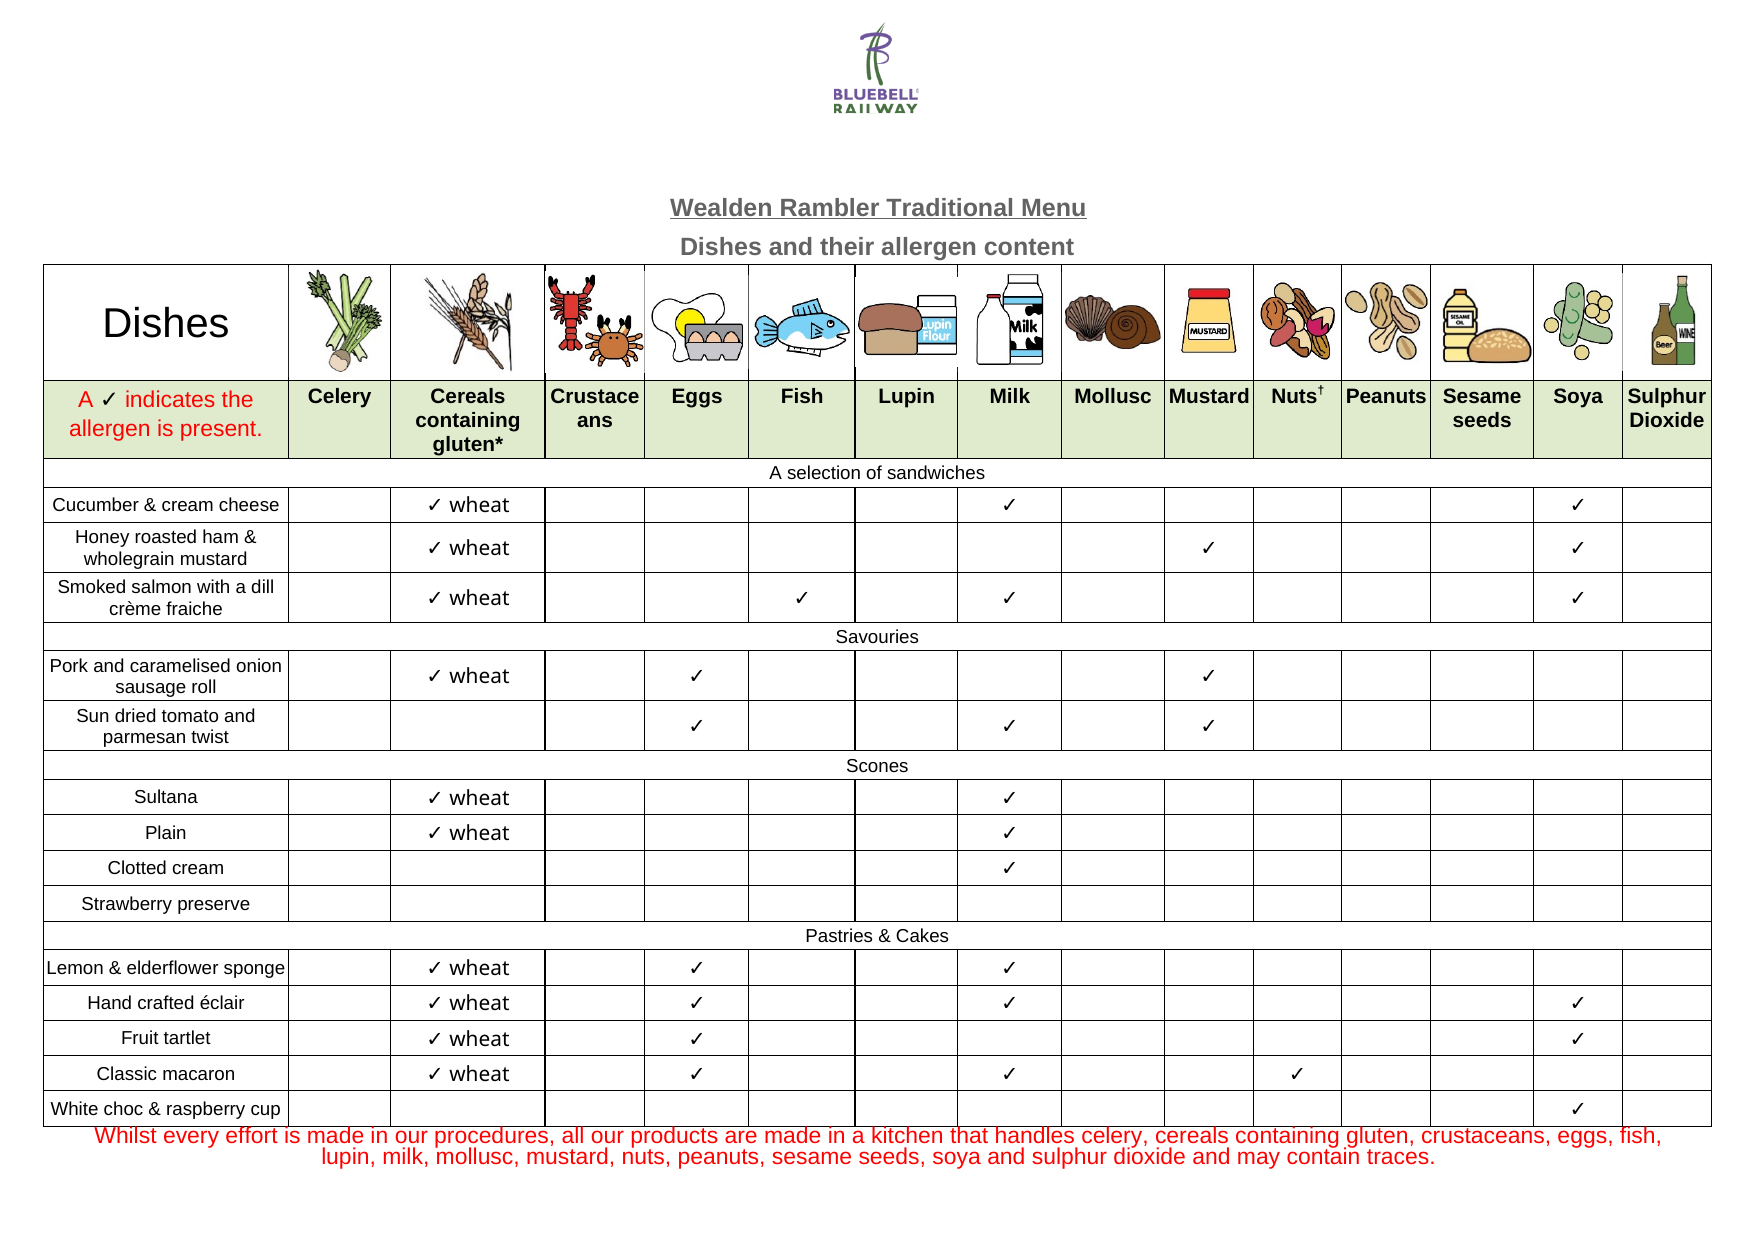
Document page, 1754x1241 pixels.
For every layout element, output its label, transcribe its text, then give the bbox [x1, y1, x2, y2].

table_cell [1431, 523, 1533, 572]
table_cell [1623, 886, 1711, 921]
table_cell [1623, 851, 1711, 885]
table_cell ✓ wheat [391, 780, 544, 814]
table_cell [1062, 815, 1164, 849]
table_cell [856, 488, 957, 522]
table_cell [546, 815, 644, 849]
table_cell [856, 1021, 957, 1055]
table_cell Eggs [645, 381, 748, 458]
table_cell [856, 1056, 957, 1090]
table_cell ✓ wheat [391, 1021, 544, 1055]
table_cell [1254, 815, 1341, 849]
table_cell [546, 1091, 644, 1126]
table_cell ✓ [645, 701, 748, 750]
table_cell [856, 851, 957, 885]
table_cell [1534, 886, 1622, 921]
table_cell ✓ [1534, 488, 1622, 522]
table_cell [1062, 1091, 1164, 1126]
table_header [1342, 364, 1430, 379]
table_cell [546, 851, 644, 885]
table_cell ✓ [958, 1056, 1061, 1090]
text Whilst every effort is made in our procedures, all our products are made in a kitchen that handles celery, cereals containing gluten, crustaceans, eggs, fish, lupin, milk, mollusc, mustard, nuts, peanuts, sesame seeds, soya and sulphur dioxide and may contain traces. [77, 1127, 1679, 1168]
table_cell [1623, 523, 1711, 572]
table_cell ✓ [645, 986, 748, 1020]
table_cell [289, 1021, 390, 1055]
table_cell [1431, 815, 1533, 849]
table_cell [546, 986, 644, 1020]
table_cell [958, 651, 1061, 700]
table_cell ✓ [958, 573, 1061, 622]
table_cell [1534, 950, 1622, 984]
table_cell [546, 1021, 644, 1055]
table_cell ✓ [958, 986, 1061, 1020]
picture [1535, 280, 1621, 364]
table_cell [958, 523, 1061, 572]
table_cell [1254, 701, 1341, 750]
table_cell [749, 488, 854, 522]
table_cell [289, 886, 390, 921]
table_cell [645, 780, 748, 814]
table_cell [546, 523, 644, 572]
table_cell Crustaceans [546, 381, 644, 458]
table_cell [856, 986, 957, 1020]
table_cell [1431, 488, 1533, 522]
table_cell [856, 780, 957, 814]
table_cell [1431, 986, 1533, 1020]
table_cell [546, 573, 644, 622]
table_cell ✓ wheat [391, 488, 544, 522]
table_cell [1431, 651, 1533, 700]
table_cell ✓ [1254, 1056, 1341, 1090]
table_header [1534, 265, 1622, 379]
table_cell [289, 986, 390, 1020]
table_cell [1254, 523, 1341, 572]
table_cell ✓ wheat [391, 986, 544, 1020]
table_cell [645, 815, 748, 849]
table_cell [1623, 1056, 1711, 1090]
picture [1254, 280, 1341, 364]
table_cell ✓ [749, 573, 854, 622]
table_cell [1431, 1021, 1533, 1055]
table_cell ✓ [645, 1021, 748, 1055]
table_cell [1342, 886, 1430, 921]
table_cell [1062, 523, 1164, 572]
table_cell [1254, 573, 1341, 622]
table_cell [1342, 950, 1430, 984]
table_header [1431, 265, 1533, 270]
table_cell [546, 780, 644, 814]
table_header [856, 265, 957, 277]
table_header [1342, 265, 1430, 280]
table_cell [1342, 1091, 1430, 1126]
table_cell [1431, 701, 1533, 750]
table_cell [1254, 886, 1341, 921]
table_cell [1254, 986, 1341, 1020]
table_cell [749, 986, 854, 1020]
table_cell [289, 573, 390, 622]
table_header [856, 367, 957, 379]
table_cell ✓ [1534, 1021, 1622, 1055]
table_cell ✓ [958, 701, 1061, 750]
table_cell [1165, 986, 1253, 1020]
table_cell [1342, 573, 1430, 622]
table_cell [1254, 1091, 1341, 1126]
table_cell [1342, 488, 1430, 522]
table_cell [289, 523, 390, 572]
table_cell [1623, 651, 1711, 700]
picture [545, 271, 749, 373]
picture [855, 272, 1062, 372]
table_cell [1534, 780, 1622, 814]
table_cell [1431, 1056, 1533, 1090]
table_cell [856, 651, 957, 700]
table_cell [1623, 815, 1711, 849]
picture [1342, 280, 1430, 364]
table_cell Cucumber & cream cheese [44, 488, 288, 522]
table_cell [1342, 701, 1430, 750]
table_cell ✓ [645, 950, 748, 984]
table_cell [1165, 780, 1253, 814]
table_cell Hand crafted éclair [44, 986, 288, 1020]
table_cell [856, 573, 957, 622]
table_cell [958, 886, 1061, 921]
table_cell Celery [289, 381, 390, 458]
table_cell Fruit tartlet [44, 1021, 288, 1055]
table_cell [546, 701, 644, 750]
table_header [1431, 370, 1533, 379]
table_cell [749, 523, 854, 572]
table_cell ✓ [958, 780, 1061, 814]
table_cell [391, 851, 544, 885]
table_cell Sulphur Dioxide [1623, 381, 1711, 458]
table_cell [1342, 1021, 1430, 1055]
table_cell [1254, 950, 1341, 984]
table_cell [546, 950, 644, 984]
table_cell ✓ [1534, 986, 1622, 1020]
table_header Dishes [44, 265, 288, 379]
table_cell [856, 701, 957, 750]
table_cell [1254, 488, 1341, 522]
table_cell [958, 1091, 1061, 1126]
table_cell Peanuts [1342, 381, 1430, 458]
table_cell [1062, 986, 1164, 1020]
picture [833, 22, 918, 113]
table_cell ✓ wheat [391, 651, 544, 700]
table_cell Classic macaron [44, 1056, 288, 1090]
table_cell Sultana [44, 780, 288, 814]
table_cell [1165, 950, 1253, 984]
table_cell White choc & raspberry cup [44, 1091, 288, 1126]
table_cell [1623, 950, 1711, 984]
table_cell [546, 651, 644, 700]
table_cell [546, 488, 644, 522]
table_cell [749, 886, 854, 921]
table_cell [1534, 1056, 1622, 1090]
table_cell [1062, 886, 1164, 921]
table_cell ✓ [1534, 1091, 1622, 1126]
table_cell [1534, 851, 1622, 885]
table_cell [289, 488, 390, 522]
table_cell [1165, 488, 1253, 522]
table_cell ✓ [958, 815, 1061, 849]
table_cell [1254, 851, 1341, 885]
table_header [645, 369, 748, 379]
picture [1622, 273, 1711, 371]
table_cell [1623, 780, 1711, 814]
table_cell [1342, 780, 1430, 814]
table_header [958, 372, 1061, 379]
table_cell [1062, 1021, 1164, 1055]
table_cell [749, 780, 854, 814]
table_cell [1431, 950, 1533, 984]
table_cell [1623, 701, 1711, 750]
table_cell ✓ [1534, 573, 1622, 622]
table_cell [749, 651, 854, 700]
table_cell [1165, 1091, 1253, 1126]
table_cell [1431, 1091, 1533, 1126]
table_cell ✓ [958, 488, 1061, 522]
table_cell Mustard [1165, 381, 1253, 458]
table_cell [1431, 573, 1533, 622]
picture [1171, 287, 1246, 357]
table_cell [289, 651, 390, 700]
table_cell [1062, 780, 1164, 814]
picture [420, 271, 516, 373]
table_cell [1623, 1021, 1711, 1055]
table_cell [546, 1056, 644, 1090]
table_header [749, 265, 854, 379]
table_cell [1062, 573, 1164, 622]
table_cell ✓ [1534, 523, 1622, 572]
table_header [546, 265, 644, 271]
table_cell Honey roasted ham & wholegrain mustard [44, 523, 288, 572]
table_cell [645, 573, 748, 622]
table_cell [1623, 573, 1711, 622]
table_cell Strawberry preserve [44, 886, 288, 921]
table_header [391, 265, 544, 379]
table_cell [856, 886, 957, 921]
table_cell [856, 815, 957, 849]
table_cell [1431, 851, 1533, 885]
table_cell Mollusc [1062, 381, 1164, 458]
table_cell [958, 1021, 1061, 1055]
table_cell ✓ [958, 950, 1061, 984]
table_cell [1534, 701, 1622, 750]
table_cell [1165, 851, 1253, 885]
table_cell [1165, 815, 1253, 849]
table_header [645, 265, 748, 275]
table_header [1254, 265, 1341, 280]
table_cell [1254, 780, 1341, 814]
table_cell [1165, 886, 1253, 921]
text Dishes and their allergen content [75, 224, 1679, 263]
table_cell ✓ wheat [391, 1056, 544, 1090]
table_cell [749, 950, 854, 984]
table_cell [1062, 701, 1164, 750]
table_cell [1623, 488, 1711, 522]
table_cell Sun dried tomato and parmesan twist [44, 701, 288, 750]
table_cell [645, 886, 748, 921]
table_cell [1342, 851, 1430, 885]
table_cell [1165, 1021, 1253, 1055]
picture [1065, 295, 1161, 349]
table_cell Milk [958, 381, 1061, 458]
table_cell Lupin [856, 381, 957, 458]
table_cell [856, 523, 957, 572]
table_cell Scones [44, 751, 1711, 779]
table_cell ✓ wheat [391, 573, 544, 622]
table_cell Pork and caramelised onion sausage roll [44, 651, 288, 700]
table_cell ✓ wheat [391, 950, 544, 984]
table_header [1623, 265, 1711, 273]
table_cell Plain [44, 815, 288, 849]
table_cell Clotted cream [44, 851, 288, 885]
table_cell Smoked salmon with a dill crème fraiche [44, 573, 288, 622]
table_cell [749, 701, 854, 750]
table_header [1623, 371, 1711, 379]
table_cell [1062, 488, 1164, 522]
table_header [1165, 265, 1253, 379]
table_cell ✓ [1165, 701, 1253, 750]
table_cell A ✓ indicates the allergen is present. [44, 381, 288, 458]
table_cell [289, 1091, 390, 1126]
table_cell A selection of sandwiches [44, 459, 1711, 487]
table_cell [289, 815, 390, 849]
picture [1431, 270, 1533, 370]
table_cell [1062, 851, 1164, 885]
table_cell [1342, 815, 1430, 849]
table_cell ✓ wheat [391, 523, 544, 572]
table_cell [289, 780, 390, 814]
table_cell [1342, 986, 1430, 1020]
table_cell [1062, 651, 1164, 700]
table_cell ✓ [958, 851, 1061, 885]
table_cell [749, 1021, 854, 1055]
picture [288, 267, 390, 377]
table_cell ✓ [1165, 651, 1253, 700]
table_cell [1342, 651, 1430, 700]
table_cell Savouries [44, 623, 1711, 650]
text Wealden Rambler Traditional Menu [77, 185, 1679, 224]
picture [750, 278, 854, 366]
table_cell [749, 815, 854, 849]
table_cell [391, 1091, 544, 1126]
table_cell Fish [749, 381, 854, 458]
table_cell [1623, 1091, 1711, 1126]
table_cell [749, 851, 854, 885]
table_cell [856, 1091, 957, 1126]
table_cell [1623, 986, 1711, 1020]
table_cell Soya [1534, 381, 1622, 458]
table_cell [1165, 1056, 1253, 1090]
table_cell Lemon & elderflower sponge [44, 950, 288, 984]
table_cell [1062, 950, 1164, 984]
table_header [958, 265, 1061, 272]
table_cell Cereals containing gluten* [391, 381, 544, 458]
table_cell [289, 701, 390, 750]
table_cell [1342, 1056, 1430, 1090]
table_cell Nuts† [1254, 381, 1341, 458]
table_cell [645, 488, 748, 522]
table_cell [645, 851, 748, 885]
table_cell [546, 886, 644, 921]
table_cell [391, 886, 544, 921]
table_cell ✓ [645, 651, 748, 700]
table_cell Sesame seeds [1431, 381, 1533, 458]
table_cell [289, 950, 390, 984]
table_header [1062, 265, 1164, 379]
table_cell [1342, 523, 1430, 572]
table_cell [1431, 886, 1533, 921]
table_cell [289, 1056, 390, 1090]
table_cell Pastries & Cakes [44, 922, 1711, 949]
table_cell [1431, 780, 1533, 814]
table_cell [856, 950, 957, 984]
table_cell [1534, 815, 1622, 849]
table_cell [749, 1091, 854, 1126]
table_cell [645, 1091, 748, 1126]
table_cell [1534, 651, 1622, 700]
table_cell ✓ [645, 1056, 748, 1090]
table_cell ✓ [1165, 523, 1253, 572]
table_cell [1254, 1021, 1341, 1055]
table_header [546, 373, 644, 379]
table_cell [1165, 573, 1253, 622]
table_cell [289, 851, 390, 885]
table_header [1254, 364, 1341, 379]
table_cell [1062, 1056, 1164, 1090]
table_cell [1254, 651, 1341, 700]
table_cell ✓ wheat [391, 815, 544, 849]
table_cell [749, 1056, 854, 1090]
table_cell [645, 523, 748, 572]
table_cell [391, 701, 544, 750]
